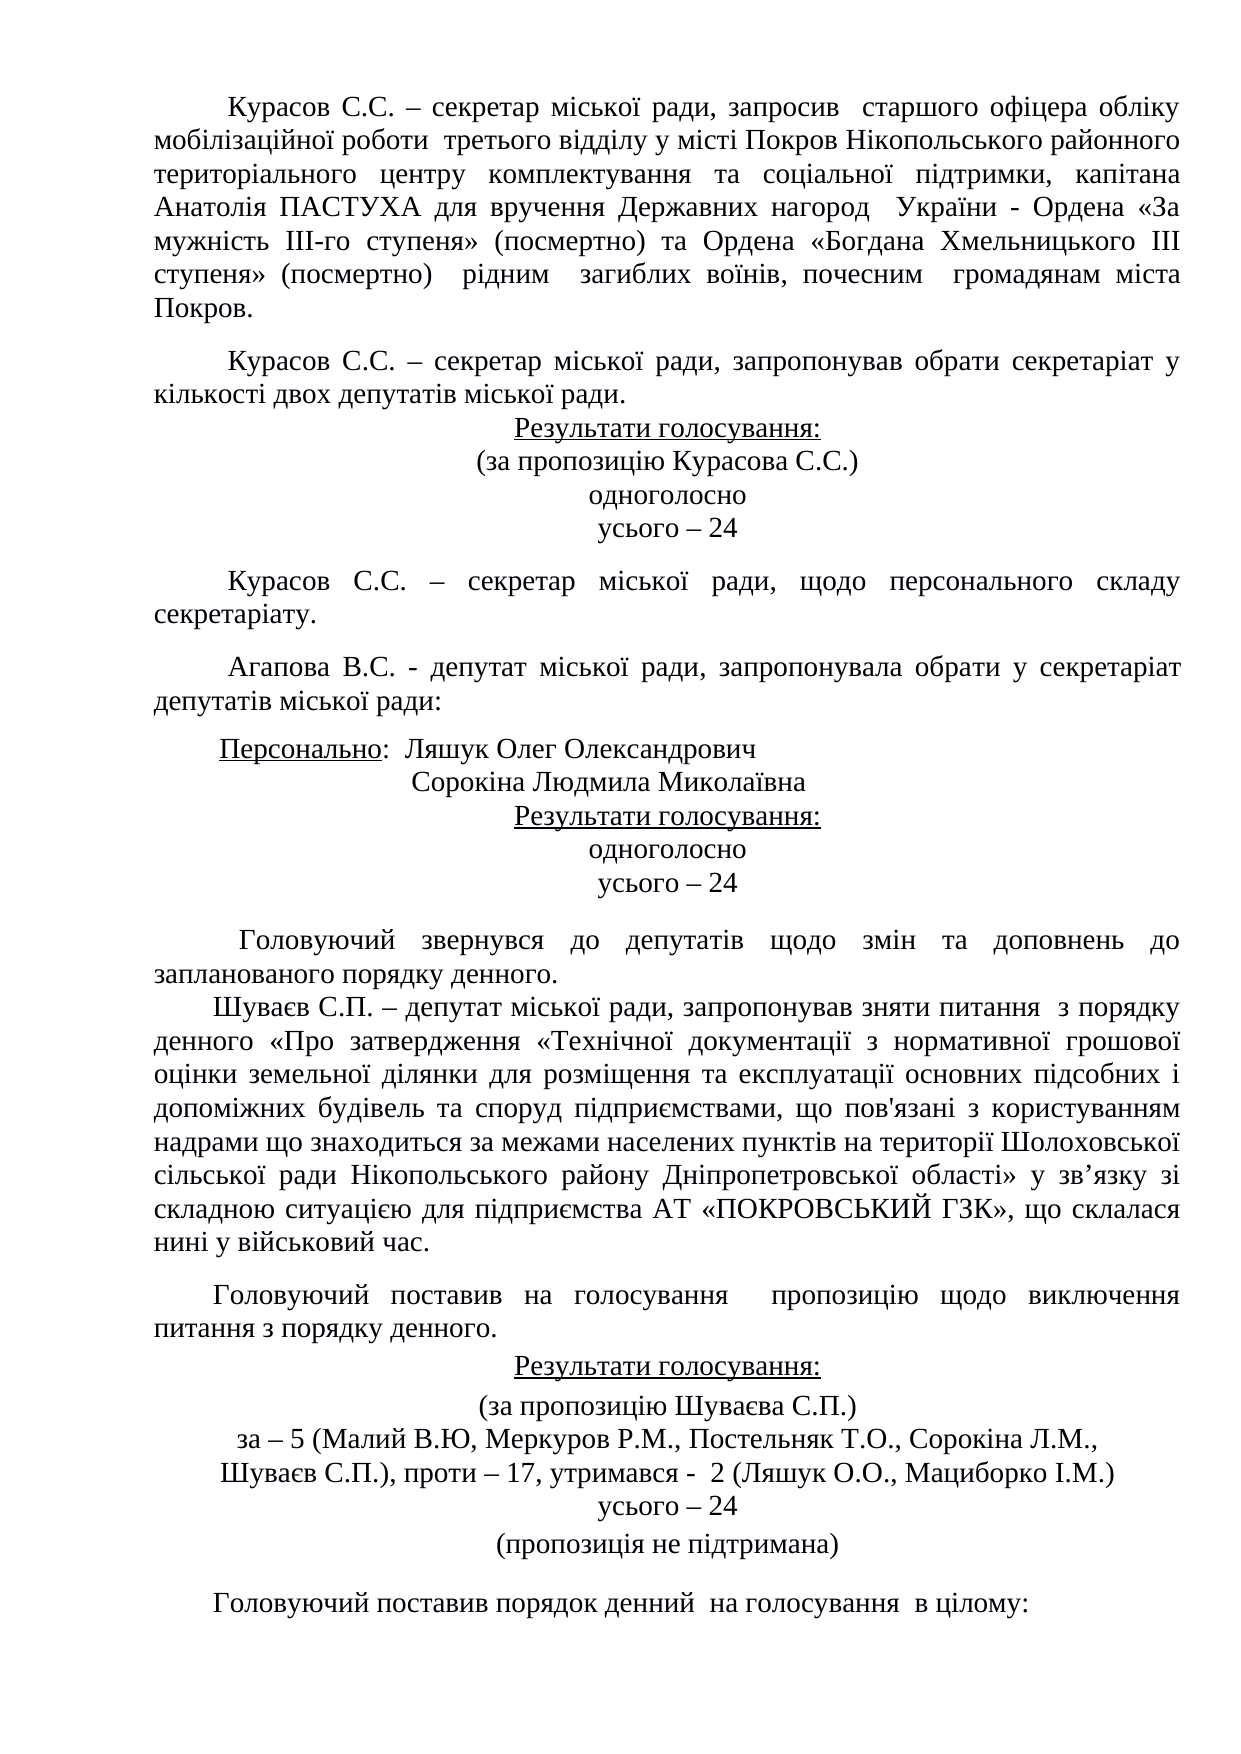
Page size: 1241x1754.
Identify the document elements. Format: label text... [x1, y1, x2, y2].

text (за пропозицію Курасова С.С.) [153, 443, 1181, 477]
text одноголосно [153, 831, 1181, 865]
text Шуваєв С.П. – депутат міської ради, запропонував зняти питання з порядку денного «Про затвердження «Технічної документації з нормативної грошової оцінки земельної ділянки для розміщення та експлуатації основних підсобних і допоміжних будівель та споруд підприємствами, що пов'язані з користуванням надрами що знаходиться за межами населених пунктів на території Шолоховської сільської ради Нікопольського району Дніпропетровської області» у зв’язку зі складною ситуацією для підприємства АТ «ПОКРОВСЬКИЙ ГЗК», що склалася нині у військовий час. [153, 989, 1181, 1258]
text Результати голосування: [153, 410, 1181, 443]
text Курасов С.С. – секретар міської ради, запросив старшого офіцера обліку мобілізаційної роботи третього відділу у місті Покров Нікопольського районного територіального центру комплектування та соціальної підтримки, капітана Анатолія ПАСТУХА для вручення Державних нагород України - Ордена «За мужність ІІІ-го ступеня» (посмертно) та Ордена «Богдана Хмельницького ІІІ ступеня» (посмертно) рідним загиблих воїнів, почесним громадянам міста Покров. [153, 89, 1181, 323]
text Результати голосування: [153, 798, 1181, 831]
text Курасов С.С. – секретар міської ради, запропонував обрати секретаріат у кількості двох депутатів міської ради. [153, 343, 1181, 410]
text Шуваєв С.П.), проти – 17, утримався - 2 (Ляшук О.О., Мациборко І.М.) [153, 1455, 1181, 1488]
text за – 5 (Малий В.Ю, Меркуров Р.М., Постельняк Т.О., Сорокіна Л.М., [153, 1421, 1181, 1455]
text усього – 24 [153, 865, 1181, 898]
text Результати голосування: [153, 1350, 1181, 1382]
text (пропозиція не підтримана) [153, 1528, 1181, 1560]
text усього – 24 [153, 510, 1181, 544]
text Головуючий поставив порядок денний на голосування в цілому: [153, 1585, 1181, 1618]
text Головуючий поставив на голосування пропозицію щодо виключення питання з порядку денного. [153, 1277, 1181, 1344]
text Агапова В.С. - депутат міської ради, запропонувала обрати у секретаріат депутатів міської ради: [153, 649, 1181, 716]
text усього – 24 [153, 1488, 1181, 1522]
text Сорокіна Людмила Миколаївна [153, 764, 1181, 798]
text одноголосно [153, 477, 1181, 510]
text Головуючий звернувся до депутатів щодо змін та доповнень до запланованого порядку денного. [153, 922, 1181, 989]
text Курасов С.С. – секретар міської ради, щодо персонального складу секретаріату. [153, 563, 1181, 630]
text (за пропозицію Шуваєва С.П.) [153, 1388, 1181, 1421]
text Персонально: Ляшук Олег Олександрович [153, 731, 1181, 764]
